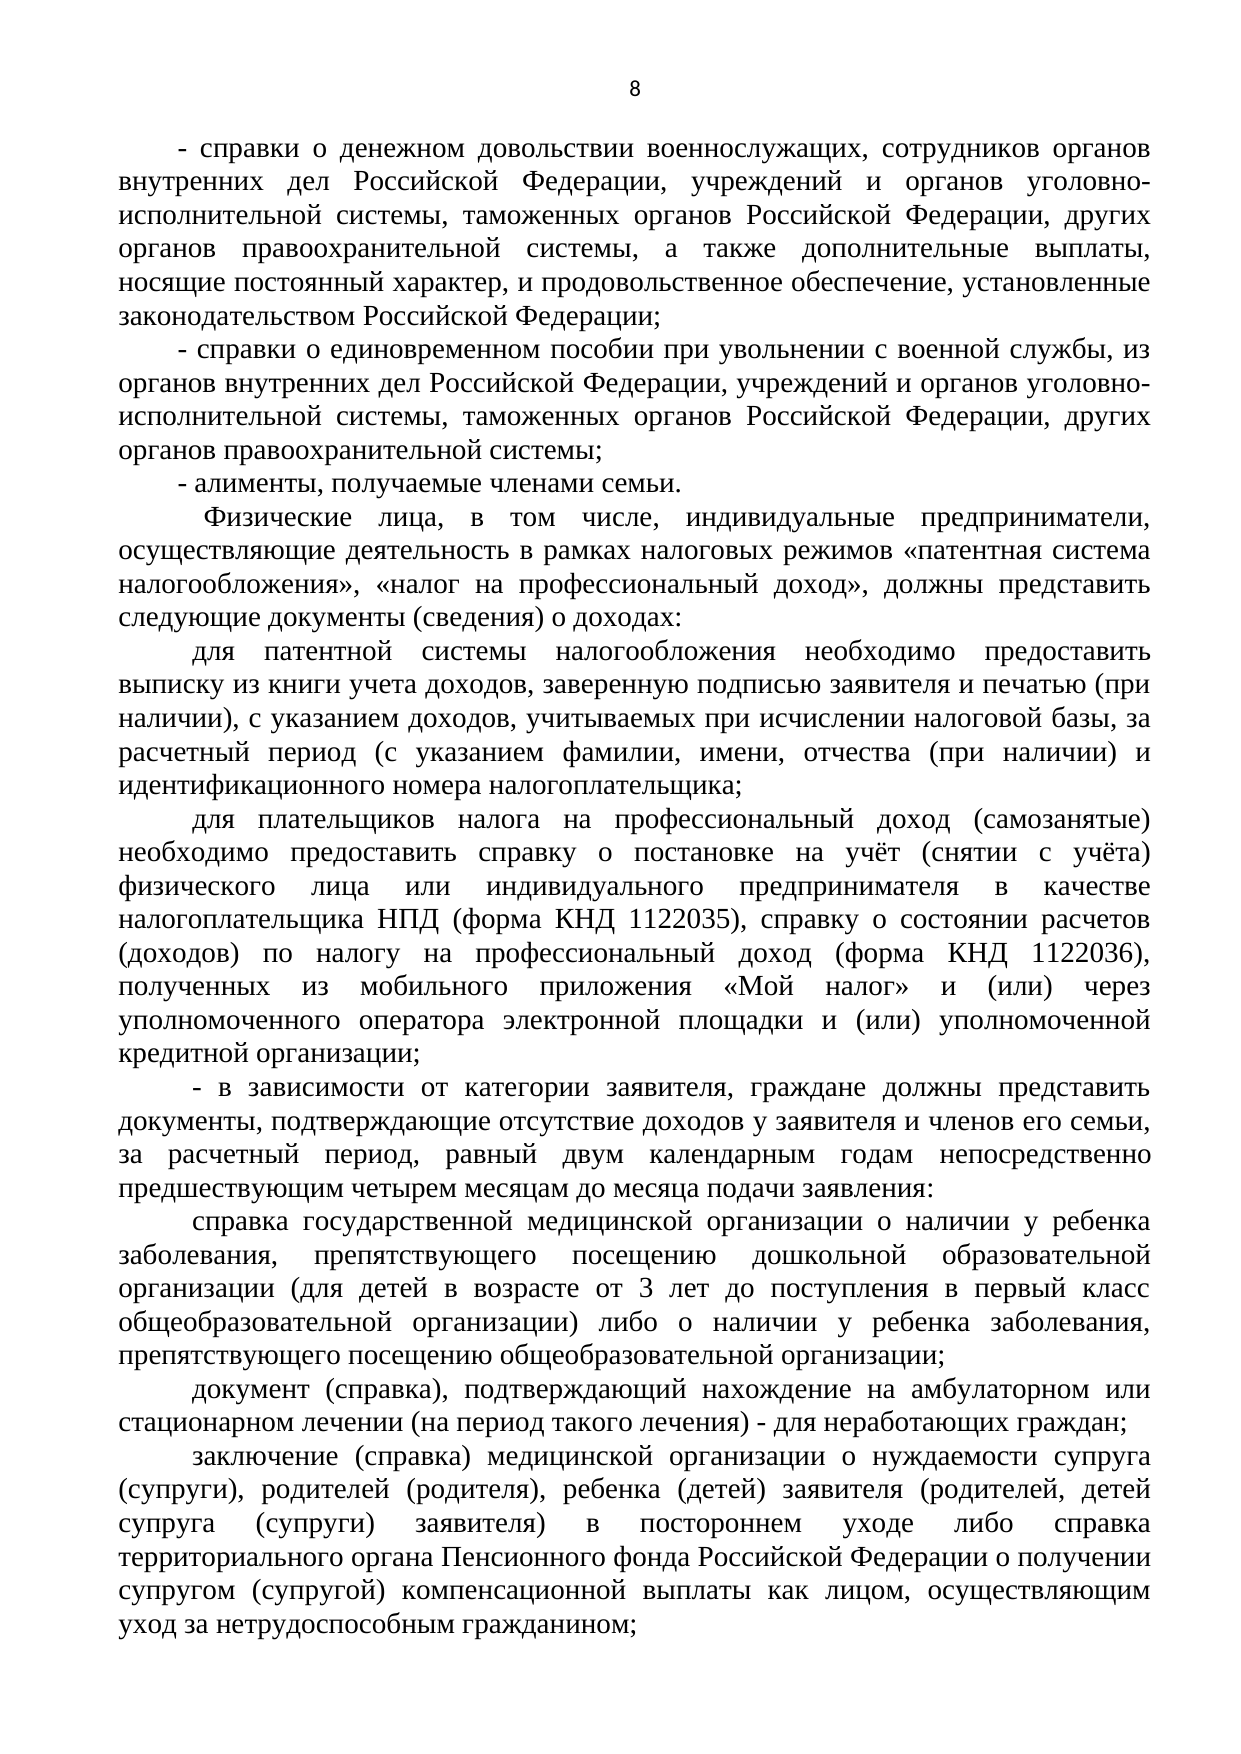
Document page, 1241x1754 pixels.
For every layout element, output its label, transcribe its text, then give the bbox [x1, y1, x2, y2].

text справка государственной медицинской организации о наличии у ребенка заболевания, препятствующего посещению дошкольной образовательной организации (для детей в возрасте от 3 лет до поступления в первый класс общеобразовательной организации) либо о наличии у ребенка заболевания, препятствующего посещению общеобразовательной организации; [118, 1203, 1152, 1371]
text заключение (справка) медицинской организации о нуждаемости супруга (супруги), родителей (родителя), ребенка (детей) заявителя (родителей, детей супруга (супруги) заявителя) в постороннем уходе либо справка территориального органа Пенсионного фонда Российской Федерации о получении супругом (супругой) компенсационной выплаты как лицом, осуществляющим уход за нетрудоспособным гражданином; [118, 1438, 1152, 1639]
text - справки о денежном довольствии военнослужащих, сотрудников органов внутренних дел Российской Федерации, учреждений и органов уголовно-исполнительной системы, таможенных органов Российской Федерации, других органов правоохранительной системы, а также дополнительные выплаты, носящие постоянный характер, и продовольственное обеспечение, установленные законодательством Российской Федерации; [118, 130, 1152, 331]
text - алименты, получаемые членами семьи. [118, 465, 1152, 499]
text - справки о единовременном пособии при увольнении с военной службы, из органов внутренних дел Российской Федерации, учреждений и органов уголовно-исполнительной системы, таможенных органов Российской Федерации, других органов правоохранительной системы; [118, 331, 1152, 465]
text Физические лица, в том числе, индивидуальные предприниматели, осуществляющие деятельность в рамках налоговых режимов «патентная система налогообложения», «налог на профессиональный доход», должны представить следующие документы (сведения) о доходах: [118, 499, 1152, 633]
text для патентной системы налогообложения необходимо предоставить выписку из книги учета доходов, заверенную подписью заявителя и печатью (при наличии), с указанием доходов, учитываемых при исчислении налоговой базы, за расчетный период (с указанием фамилии, имени, отчества (при наличии) и идентификационного номера налогоплательщика; [118, 633, 1152, 801]
text - в зависимости от категории заявителя, граждане должны представить документы, подтверждающие отсутствие доходов у заявителя и членов его семьи, за расчетный период, равный двум календарным годам непосредственно предшествующим четырем месяцам до месяца подачи заявления: [118, 1069, 1152, 1203]
text документ (справка), подтверждающий нахождение на амбулаторном или стационарном лечении (на период такого лечения) - для неработающих граждан; [118, 1371, 1152, 1438]
text для плательщиков налога на профессиональный доход (самозанятые) необходимо предоставить справку о постановке на учёт (снятии с учёта) физического лица или индивидуального предпринимателя в качестве налогоплательщика НПД (форма КНД 1122035), справку о состоянии расчетов (доходов) по налогу на профессиональный доход (форма КНД 1122036), полученных из мобильного приложения «Мой налог» и (или) через уполномоченного оператора электронной площадки и (или) уполномоченной кредитной организации; [118, 801, 1152, 1069]
